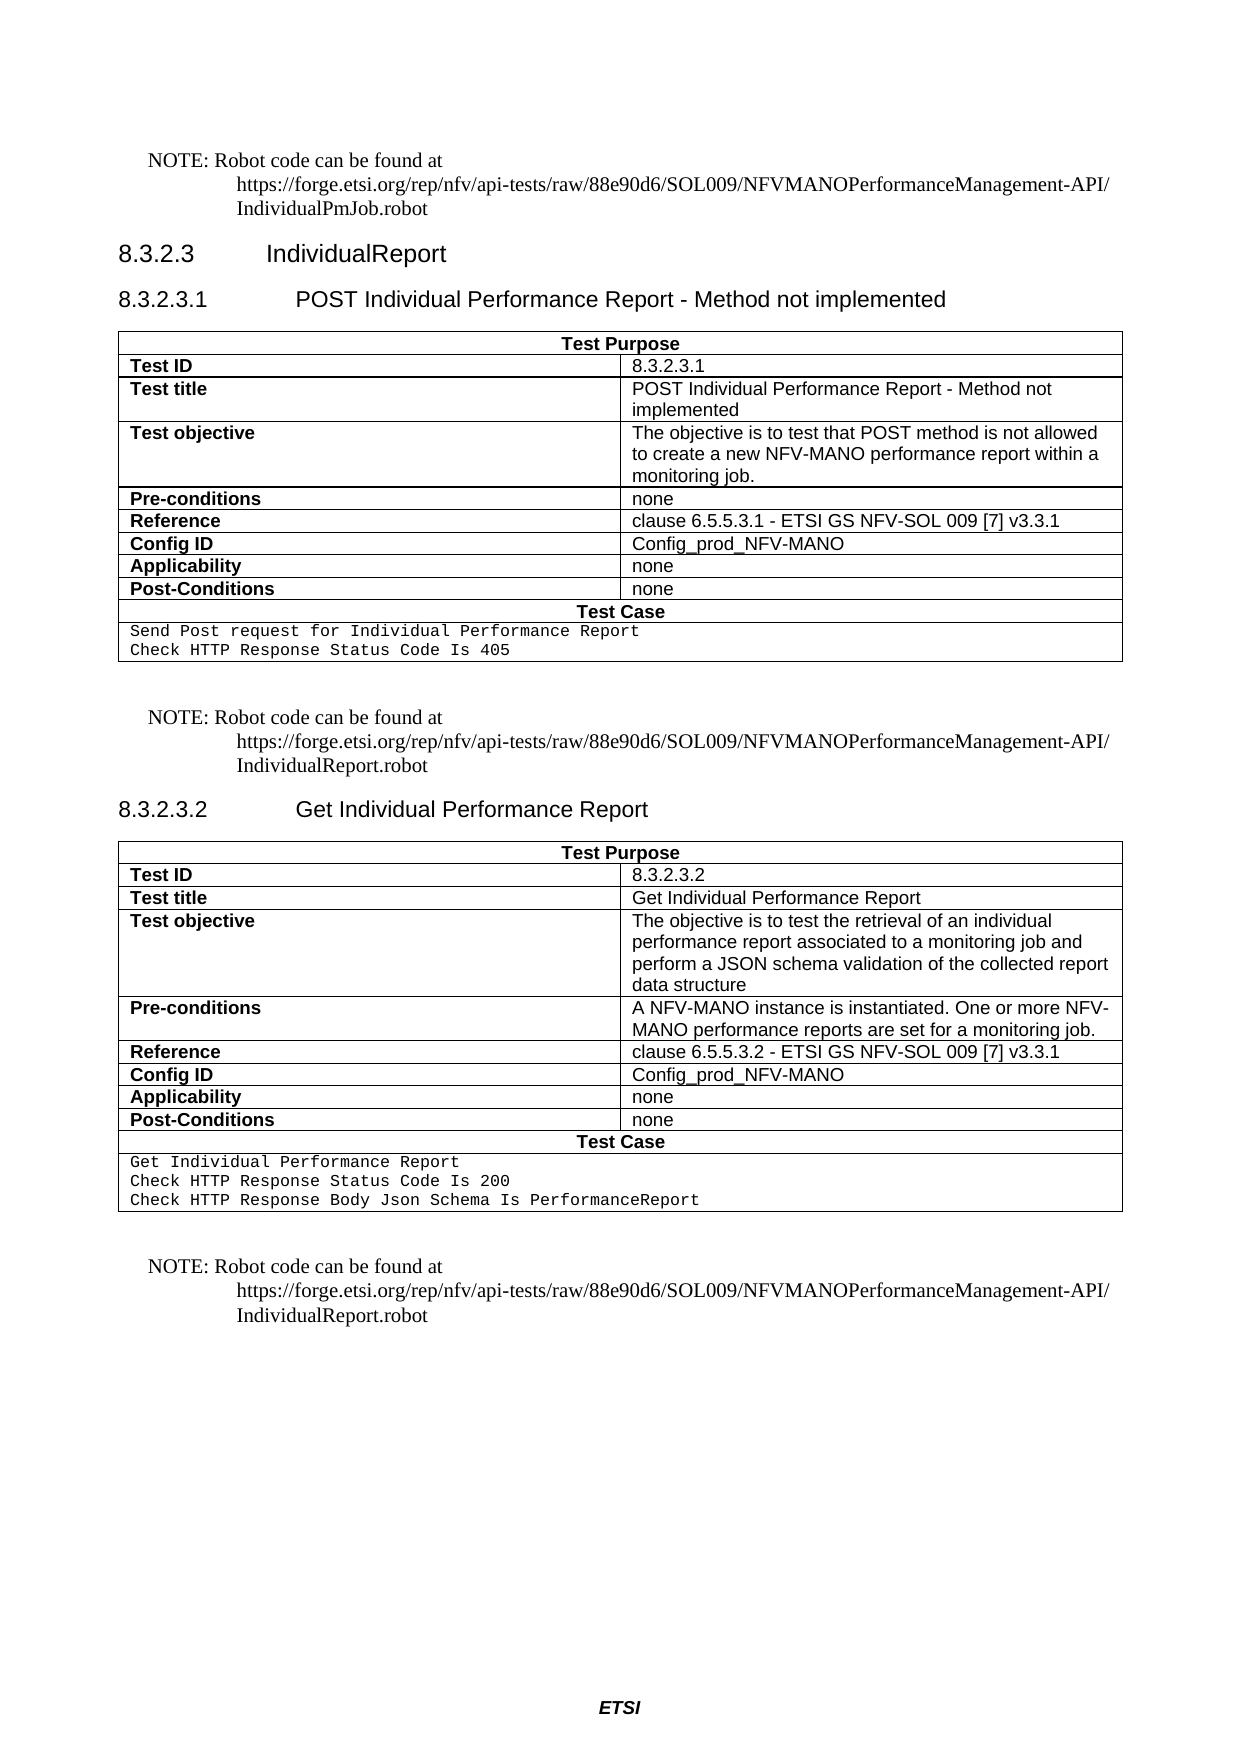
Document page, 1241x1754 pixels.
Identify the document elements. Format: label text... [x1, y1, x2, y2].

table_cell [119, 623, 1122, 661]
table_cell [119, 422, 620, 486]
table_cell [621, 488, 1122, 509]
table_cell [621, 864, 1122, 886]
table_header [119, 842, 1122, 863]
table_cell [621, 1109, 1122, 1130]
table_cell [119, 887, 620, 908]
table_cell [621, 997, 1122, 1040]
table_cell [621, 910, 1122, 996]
subtitle 8.3.2.3.2 Get Individual Performance Report [118, 796, 1122, 822]
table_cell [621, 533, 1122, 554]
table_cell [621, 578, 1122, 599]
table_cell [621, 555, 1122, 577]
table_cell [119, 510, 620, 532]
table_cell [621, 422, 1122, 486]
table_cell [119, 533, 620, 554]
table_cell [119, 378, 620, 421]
subtitle 8.3.2.3 IndividualReport [118, 239, 1122, 267]
text NOTE: Robot code can be found at https://forge.etsi.org/rep/nfv/api-tests/raw/88e90d6/SOL009/NFVMANOPerformanceManagement-API/IndividualReport.robot [148, 1254, 1122, 1327]
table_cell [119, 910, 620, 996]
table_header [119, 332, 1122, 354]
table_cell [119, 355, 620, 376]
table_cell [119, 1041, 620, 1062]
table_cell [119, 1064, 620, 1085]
text NOTE: Robot code can be found at https://forge.etsi.org/rep/nfv/api-tests/raw/88e90d6/SOL009/NFVMANOPerformanceManagement-API/IndividualReport.robot [148, 704, 1122, 777]
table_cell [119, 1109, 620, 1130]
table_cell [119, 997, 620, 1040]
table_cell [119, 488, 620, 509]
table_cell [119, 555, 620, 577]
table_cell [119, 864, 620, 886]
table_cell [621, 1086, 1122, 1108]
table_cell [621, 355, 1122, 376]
text NOTE: Robot code can be found at https://forge.etsi.org/rep/nfv/api-tests/raw/88e90d6/SOL009/NFVMANOPerformanceManagement-API/IndividualPmJob.robot [148, 148, 1122, 220]
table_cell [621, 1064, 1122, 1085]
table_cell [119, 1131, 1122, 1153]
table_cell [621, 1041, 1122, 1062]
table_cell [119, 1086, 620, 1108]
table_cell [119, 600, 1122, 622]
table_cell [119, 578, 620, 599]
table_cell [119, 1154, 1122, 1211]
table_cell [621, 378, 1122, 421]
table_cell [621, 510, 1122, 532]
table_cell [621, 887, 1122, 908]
subtitle 8.3.2.3.1 POST Individual Performance Report - Method not implemented [118, 286, 1122, 312]
